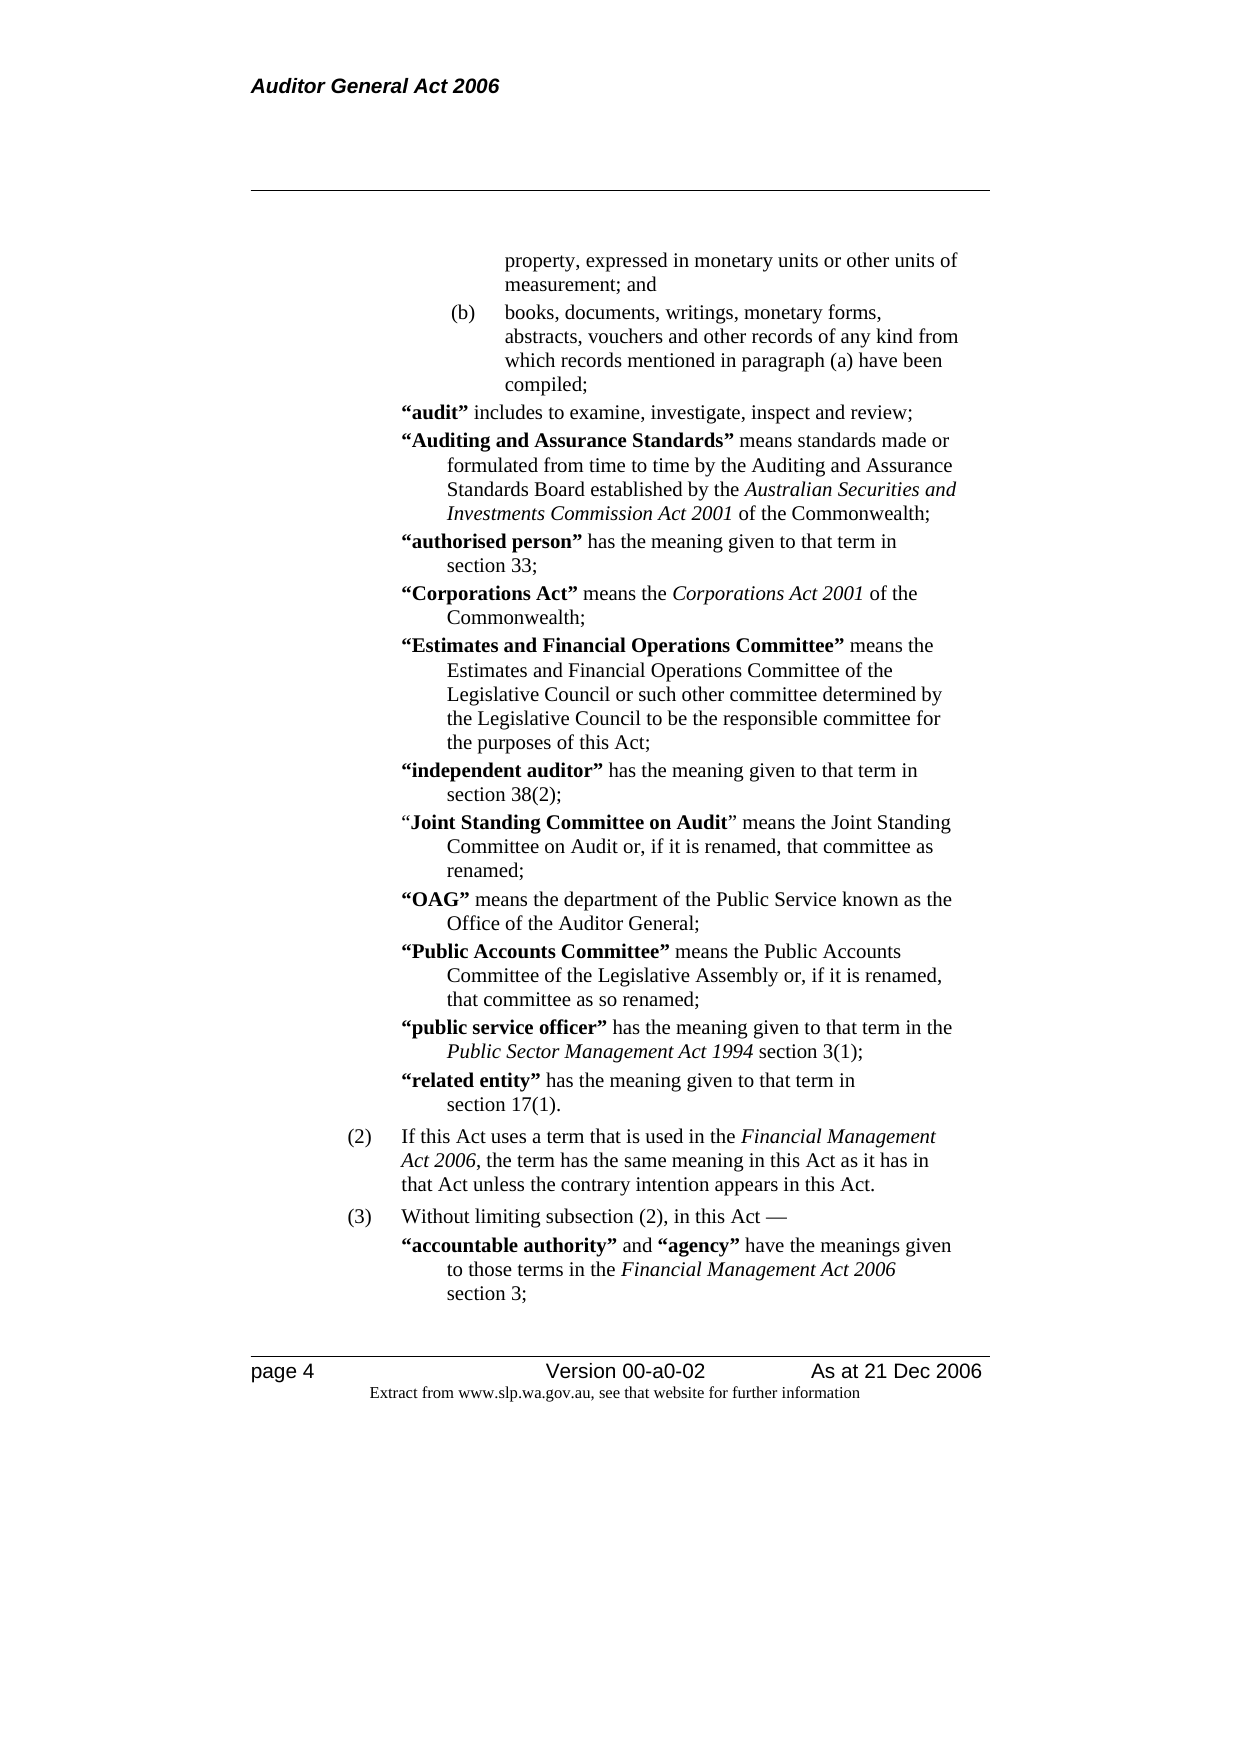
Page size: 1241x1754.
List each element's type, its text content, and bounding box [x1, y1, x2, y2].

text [389, 247, 960, 296]
text “related entity” has the meaning given to that term in section 17(1). [369, 1067, 960, 1116]
text “accountable authority” and “agency” have the meanings given to those terms in the Financial Management Act 2006 section 3; [369, 1233, 960, 1305]
text “public service officer” has the meaning given to that term in the Public Sector Management Act 1994 section 3(1); [369, 1015, 960, 1063]
text “Joint Standing Committee on Audit” means the Joint Standing Committee on Audit or, if it is renamed, that committee as renamed; [369, 810, 960, 882]
text “Corporations Act” means the Corporations Act 2001 of the Commonwealth; [369, 581, 960, 629]
text (b) books, documents, writings, monetary forms, abstracts, vouchers and other records of any kind from which records mentioned in paragraph (a) have been compiled; [389, 300, 960, 396]
text (2) If this Act uses a term that is used in the Financial Management Act 2006, the term has the same meaning in this Act as it has in that Act unless the contrary intention appears in this Act. [312, 1124, 960, 1196]
text “Public Accounts Committee” means the Public Accounts Committee of the Legislative Assembly or, if it is renamed, that committee as so renamed; [369, 939, 960, 1011]
text “Estimates and Financial Operations Committee” means the Estimates and Financial Operations Committee of the Legislative Council or such other committee determined by the Legislative Council to be the responsible committee for the purposes of this Act; [369, 633, 960, 754]
text “authorised person” has the meaning given to that term in section 33; [369, 529, 960, 577]
text “OAG” means the department of the Public Service known as the Office of the Auditor General; [369, 887, 960, 935]
text “audit” includes to examine, investigate, inspect and review; [369, 400, 960, 424]
text (3) Without limiting subsection (2), in this Act — [312, 1204, 960, 1228]
text “Auditing and Assurance Standards” means standards made or formulated from time to time by the Auditing and Assurance Standards Board established by the Australian Securities and Investments Commission Act 2001 of the Commonwealth; [369, 428, 960, 525]
text “independent auditor” has the meaning given to that term in section 38(2); [369, 758, 960, 806]
